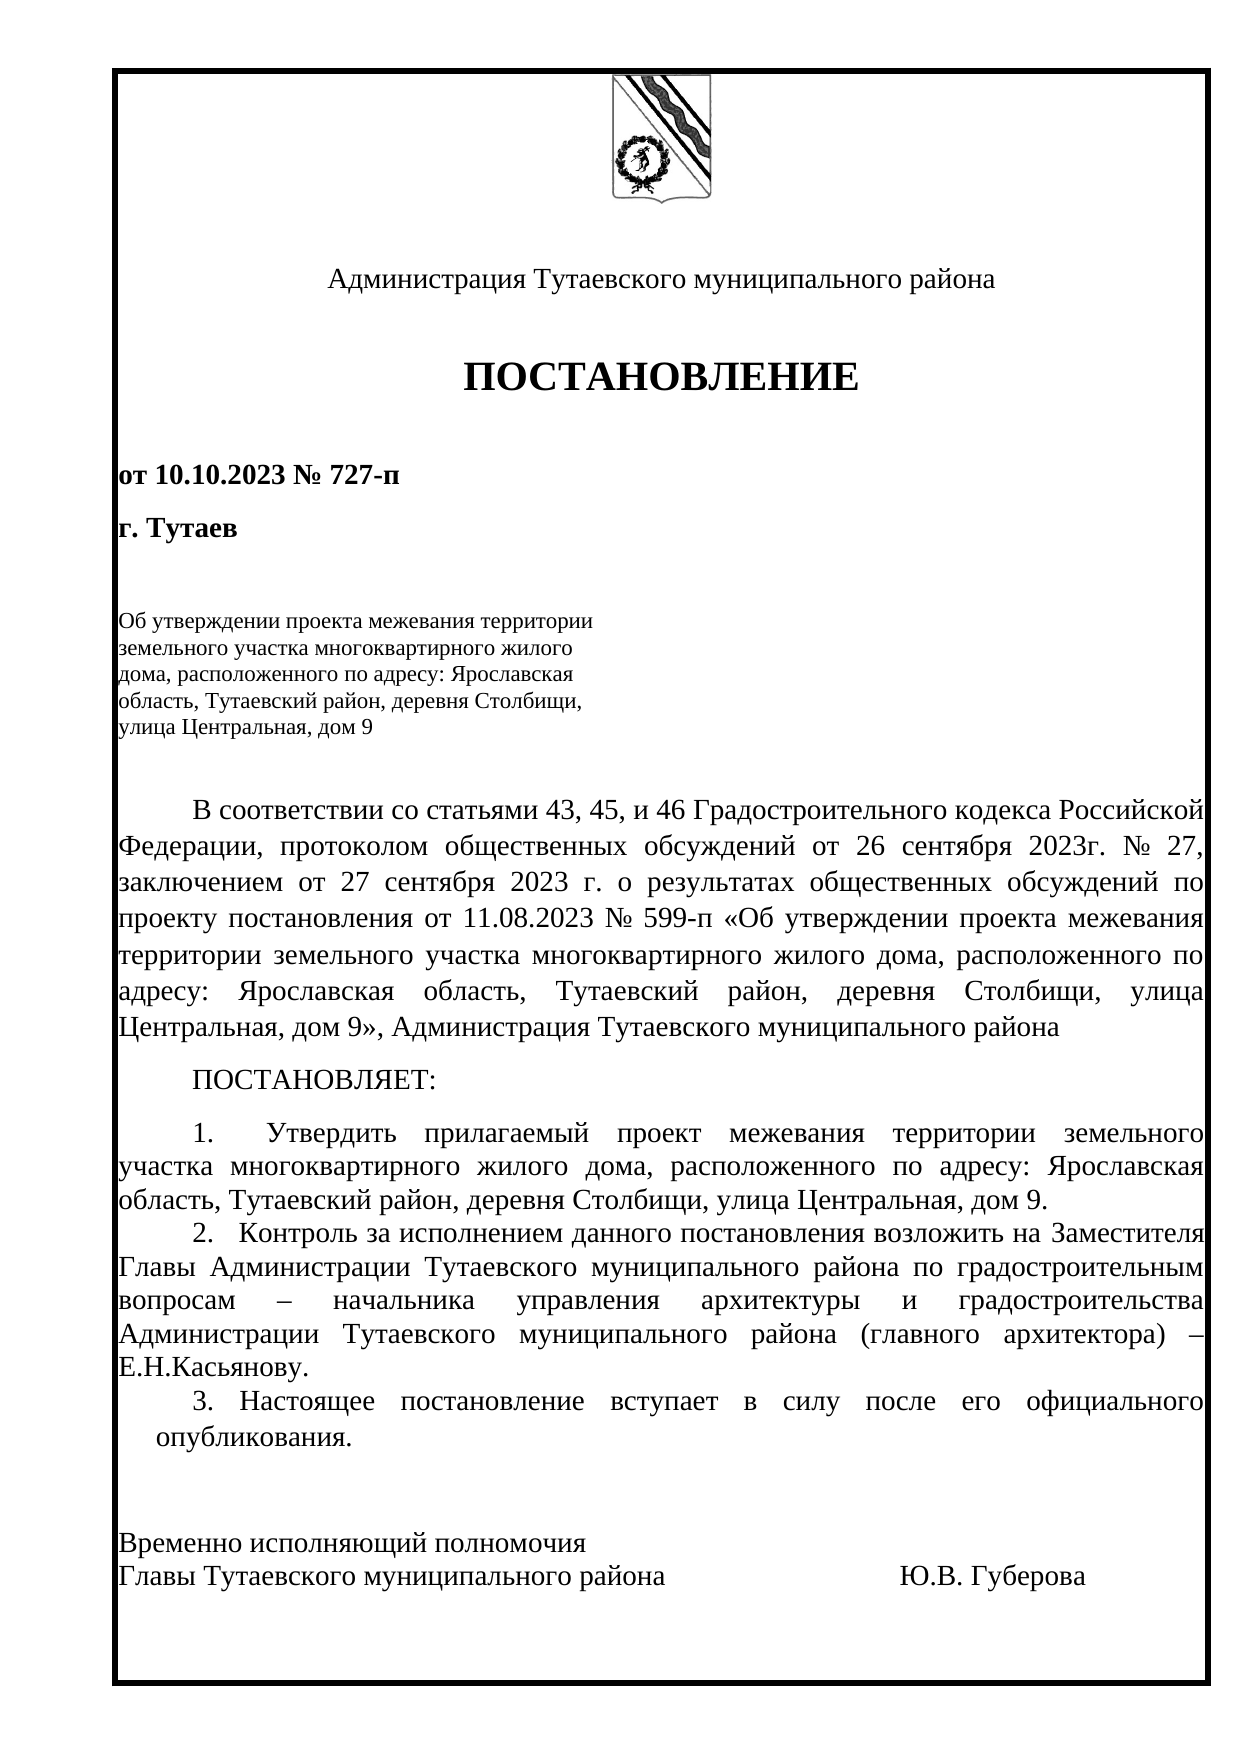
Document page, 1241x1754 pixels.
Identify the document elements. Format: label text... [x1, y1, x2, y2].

text ПОСТАНОВЛЯЕТ: [118, 1062, 1205, 1095]
text Главы Тутаевского муниципального района Ю.В. Губерова [118, 1558, 1205, 1592]
list Утвердить прилагаемый проект межевания территории земельного участка многоквартирного жилого дома, расположенного по адресу: Ярославская область, Тутаевский район, деревня Столбищи, улица Центральная, дом 9. [118, 1115, 1205, 1215]
text область, Тутаевский район, деревня Столбищи, [118, 687, 1205, 713]
text улица Центральная, дом 9 [118, 713, 1205, 739]
text В соответствии со статьями 43, 45, и 46 Градостроительного кодекса Российской Федерации, протоколом общественных обсуждений от 26 сентября 2023г. № 27, заключением от 27 сентября 2023 г. о результатах общественных обсуждений по проекту постановления от 11.08.2023 № 599-п «Об утверждении проекта межевания территории земельного участка многоквартирного жилого дома, расположенного по адресу: Ярославская область, Тутаевский район, деревня Столбищи, улица Центральная, дом 9», Администрация Тутаевского муниципального района [118, 792, 1205, 1043]
text Об утверждении проекта межевания территории [118, 608, 1205, 634]
text 3. Настоящее постановление вступает в силу после его официального опубликования. [156, 1383, 1205, 1453]
text дома, расположенного по адресу: Ярославская [118, 660, 1205, 687]
text Администрация Тутаевского муниципального района [118, 261, 1205, 295]
picture [611, 74, 712, 204]
text земельного участка многоквартирного жилого [118, 634, 1205, 660]
text г. Тутаев [118, 510, 1205, 543]
text Временно исполняющий полномочия [118, 1525, 1205, 1558]
list Контроль за исполнением данного постановления возложить на Заместителя Главы Администрации Тутаевского муниципального района по градостроительным вопросам – начальника управления архитектуры и градостроительства Администрации Тутаевского муниципального района (главного архитектора) – Е.Н.Касьянову. [118, 1215, 1205, 1383]
text ПОСТАНОВЛЕНИЕ [118, 351, 1205, 399]
text от 10.10.2023 № 727-п [118, 457, 1205, 490]
